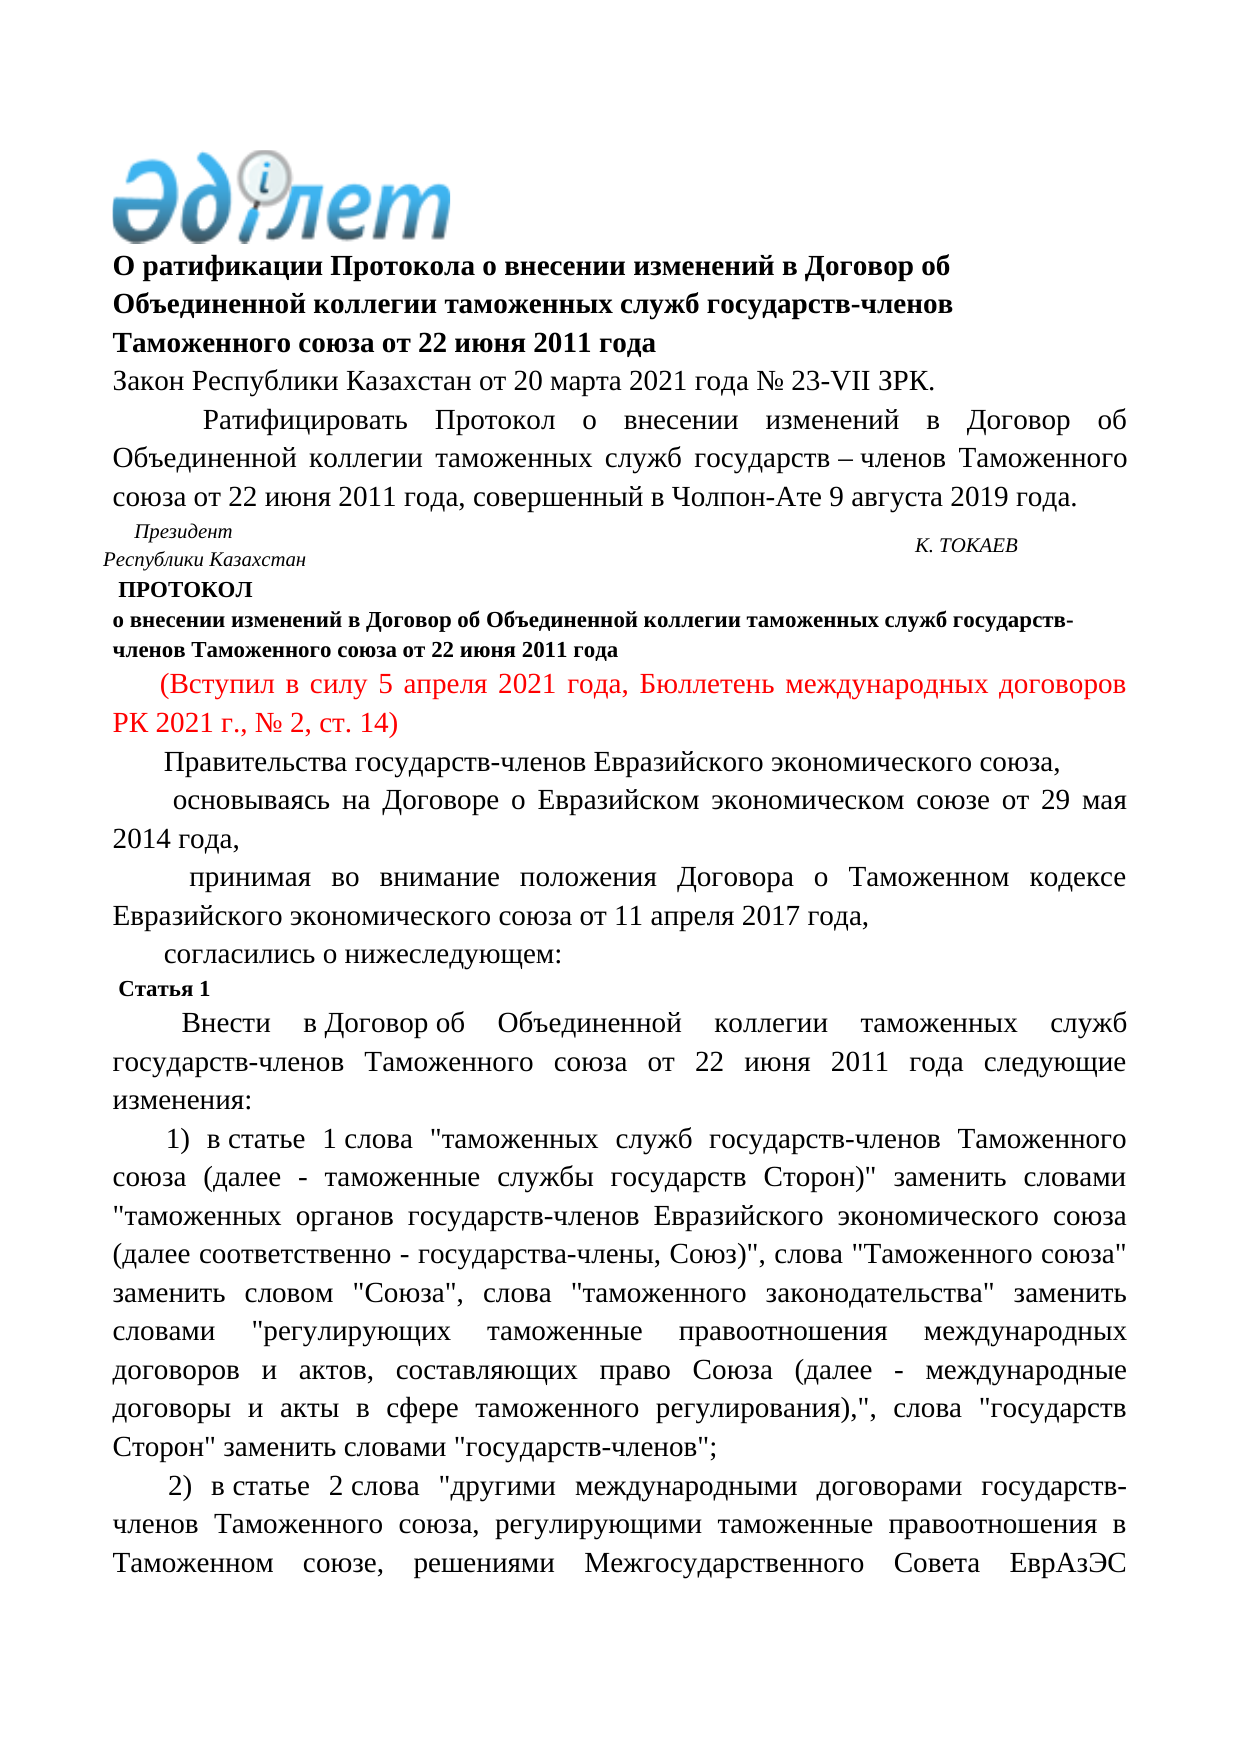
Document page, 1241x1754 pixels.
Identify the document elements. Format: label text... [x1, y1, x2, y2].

text Статья 1 [112, 975, 1128, 1001]
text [112, 1468, 1128, 1578]
text Закон Республики Казахстан от 20 марта 2021 года № 23-VII ЗРК. [112, 363, 1128, 397]
text Ратифицировать Протокол о внесении изменений в Договор об Объединенной коллегии таможенных служб государств – членов Таможенного союза от 22 июня 2011 года, совершенный в Чолпон-Ате 9 августа 2019 года. [112, 402, 1128, 512]
text основываясь на Договоре о Евразийском экономическом союзе от 29 мая 2014 года, [112, 782, 1128, 854]
text принимая во внимание положения Договора о Таможенном кодексе Евразийского экономического союза от 11 апреля 2017 года, [112, 859, 1128, 931]
text 1) в статье 1 слова "таможенных служб государств-членов Таможенного союза (далее - таможенные службы государств Сторон)" заменить словами "таможенных органов государств-членов Евразийского экономического союза (далее соответственно - государства-члены, Союз)", слова "Таможенного союза" заменить словом "Союза", слова "таможенного законодательства" заменить словами "регулирующих таможенные правоотношения международных договоров и актов, составляющих право Союза (далее - международные договоры и акты в сфере таможенного регулирования),", слова "государств Сторон" заменить словами "государств-членов"; [112, 1121, 1128, 1463]
text ПРОТОКОЛ о внесении изменений в Договор об Объединенной коллегии таможенных служб государств-членов Таможенного союза от 22 июня 2011 года [112, 576, 1128, 663]
text (Вступил в силу 5 апреля 2021 года, Бюллетень международных договоров РК 2021 г., № 2, ст. 14) [112, 667, 1128, 739]
picture [112, 150, 451, 244]
table_header К. ТОКАЕВ [913, 518, 1240, 576]
table_header Президент Республики Казахстан [101, 518, 913, 576]
text Внести в Договор об Объединенной коллегии таможенных служб государств-членов Таможенного союза от 22 июня 2011 года следующие изменения: [112, 1005, 1128, 1116]
text Правительства государств-членов Евразийского экономического союза, [112, 744, 1128, 777]
text согласились о нижеследующем: [112, 936, 1128, 970]
text О ратификации Протокола о внесении изменений в Договор об Объединенной коллегии таможенных служб государств-членов Таможенного союза от 22 июня 2011 года [112, 248, 1128, 358]
